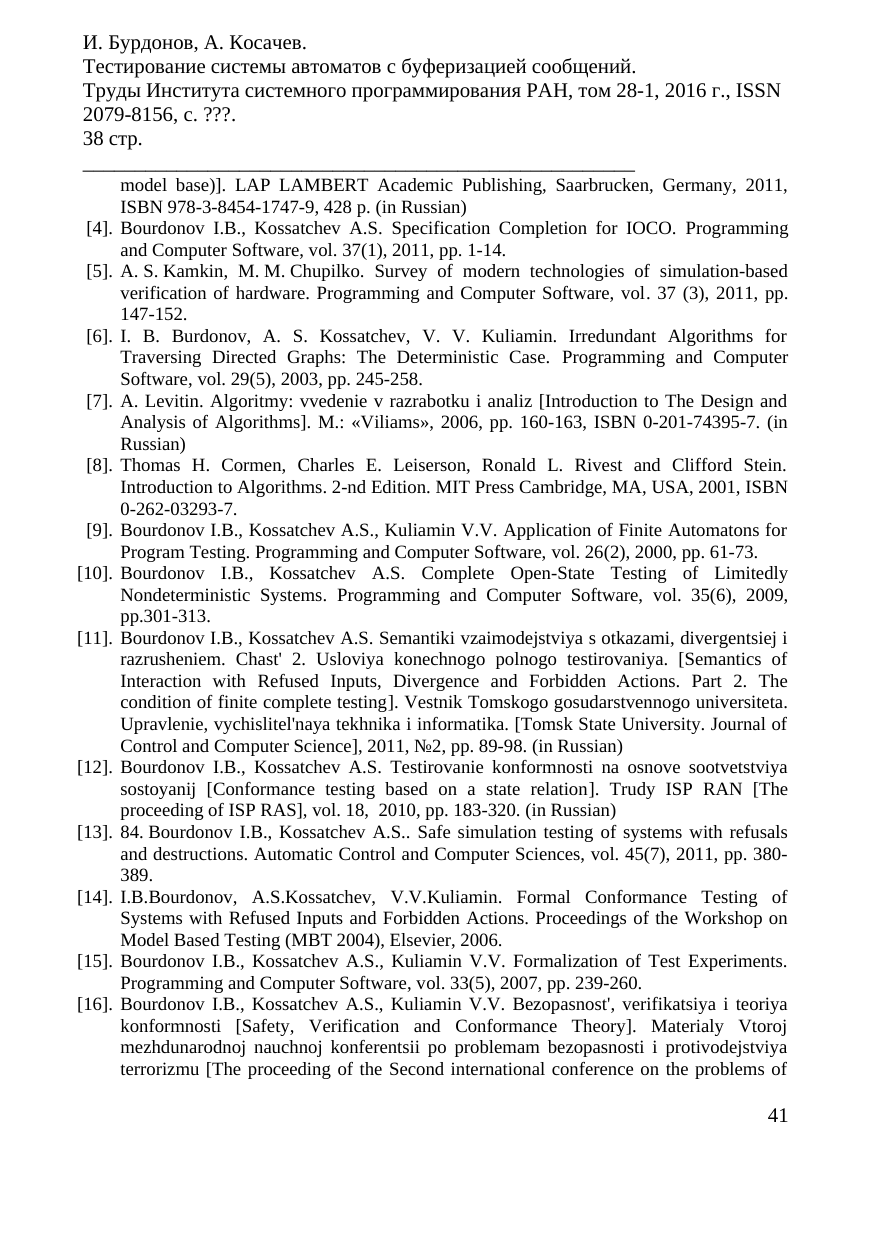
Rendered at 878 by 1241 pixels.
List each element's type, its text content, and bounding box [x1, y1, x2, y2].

list Thomas H. Cormen, Charles E. Leiserson, Ronald L. Rivest and Clifford Stein. Introduction to Algorithms. 2-nd Edition. MIT Press Cambridge, MA, USA, 2001, ISBN 0-262-03293-7. [113, 454, 788, 519]
list Bourdonov I.B., Kossatchev A.S. Testirovanie konformnosti na osnove sootvetstviya sostoyanij [Conformance testing based on a state relation]. Trudy ISP RAN [The proceeding of ISP RAS], vol. 18, 2010, pp. 183-320. (in Russian) [113, 756, 788, 821]
list A. S. Kamkin, M. M. Chupilko. Survey of modern technologies of simulation-based verification of hardware. Programming and Computer Software, vol. 37 (3), 2011, pp. 147-152. [113, 260, 788, 325]
list Bourdonov I.B., Kossatchev A.S., Kuliamin V.V. Formalization of Test Experiments. Programming and Computer Software, vol. 33(5), 2007, pp. 239-260. [113, 950, 788, 993]
list A. Levitin. Algoritmy: vvedenie v razrabotku i analiz [Introduction to The Design and Analysis of Algorithms]. M.: «Viliams», 2006, pp. 160-163, ISBN 0-201-74395-7. (in Russian) [113, 389, 788, 454]
list I.B.Bourdonov, A.S.Kossatchev, V.V.Kuliamin. Formal Conformance Testing of Systems with Refused Inputs and Forbidden Actions. Proceedings of the Workshop on Model Based Testing (MBT 2004), Elsevier, 2006. [113, 886, 788, 950]
list Bourdonov I.B., Kossatchev A.S. Semantiki vzaimodejstviya s otkazami, divergentsiej i razrusheniem. Chast' 2. Usloviya konechnogo polnogo testirovaniya. [Semantics of Interaction with Refused Inputs, Divergence and Forbidden Actions. Part 2. The condition of finite complete testing]. Vestnik Tomskogo gosudarstvennogo universiteta. Upravlenie, vychislitel'naya tekhnika i informatika. [Tomsk State University. Journal of Control and Computer Science], 2011, №2, pp. 89-98. (in Russian) [113, 627, 788, 756]
list I. B. Burdonov, A. S. Kossatchev, V. V. Kuliamin. Irredundant Algorithms for Traversing Directed Graphs: The Deterministic Case. Programming and Computer Software, vol. 29(5), 2003, pp. 245-258. [113, 325, 788, 389]
list Bourdonov I.B., Kossatchev A.S. Specification Completion for IOCO. Programming and Computer Software, vol. 37(1), 2011, pp. 1-14. [113, 217, 788, 260]
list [113, 993, 788, 1079]
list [113, 174, 788, 217]
list Bourdonov I.B., Kossatchev A.S. Complete Open-State Testing of Limitedly Nondeterministic Systems. Programming and Computer Software, vol. 35(6), 2009, pp.301-313. [113, 562, 788, 627]
list 84. Bourdonov I.B., Kossatchev A.S.. Safe simulation testing of systems with refusals and destructions. Automatic Control and Computer Sciences, vol. 45(7), 2011, pp. 380-389. [113, 821, 788, 886]
list Bourdonov I.B., Kossatchev A.S., Kuliamin V.V. Application of Finite Automatons for Program Testing. Programming and Computer Software, vol. 26(2), 2000, pp. 61-73. [113, 519, 788, 562]
